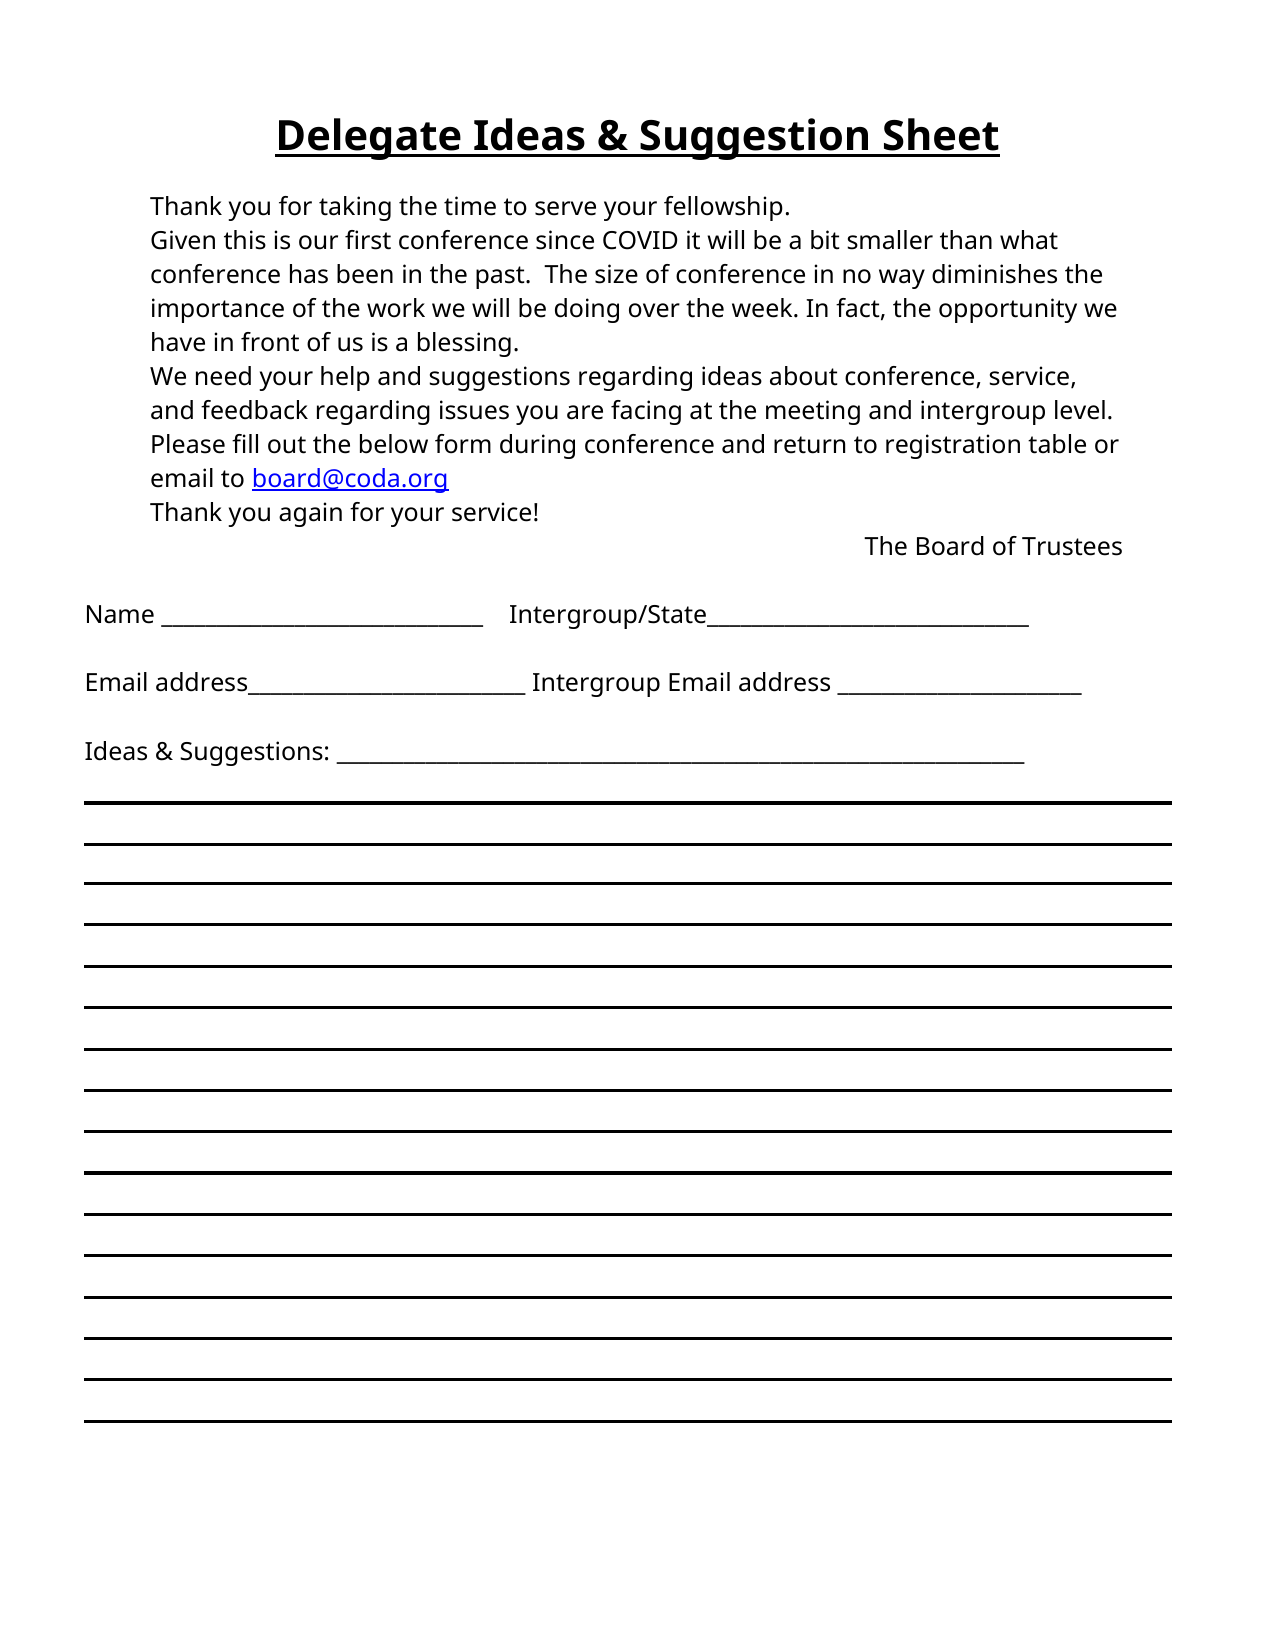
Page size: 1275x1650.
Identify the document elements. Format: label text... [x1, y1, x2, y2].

text Given this is our first conference since COVID it will be a bit smaller than what conference has been in the past. The size of conference in no way diminishes the importance of the work we will be doing over the week. In fact, the opportunity we have in front of us is a blessing. [150, 222, 1125, 358]
text Please fill out the below form during conference and return to registration table or email to board@coda.org [150, 427, 1125, 495]
text Ideas & Suggestions: ______________________________________________________________ [84, 733, 1172, 767]
text Name _____________________________ Intergroup/State_____________________________ [84, 597, 1172, 631]
text We need your help and suggestions regarding ideas about conference, service, and feedback regarding issues you are facing at the meeting and intergroup level. [150, 358, 1125, 427]
text The Board of Trustees [150, 529, 1125, 563]
text Delegate Ideas & Suggestion Sheet [150, 106, 1125, 163]
text Thank you again for your service! [150, 495, 1125, 529]
text Thank you for taking the time to serve your fellowship. [150, 188, 1125, 222]
text Email address_________________________ Intergroup Email address ______________________ [84, 665, 1172, 699]
